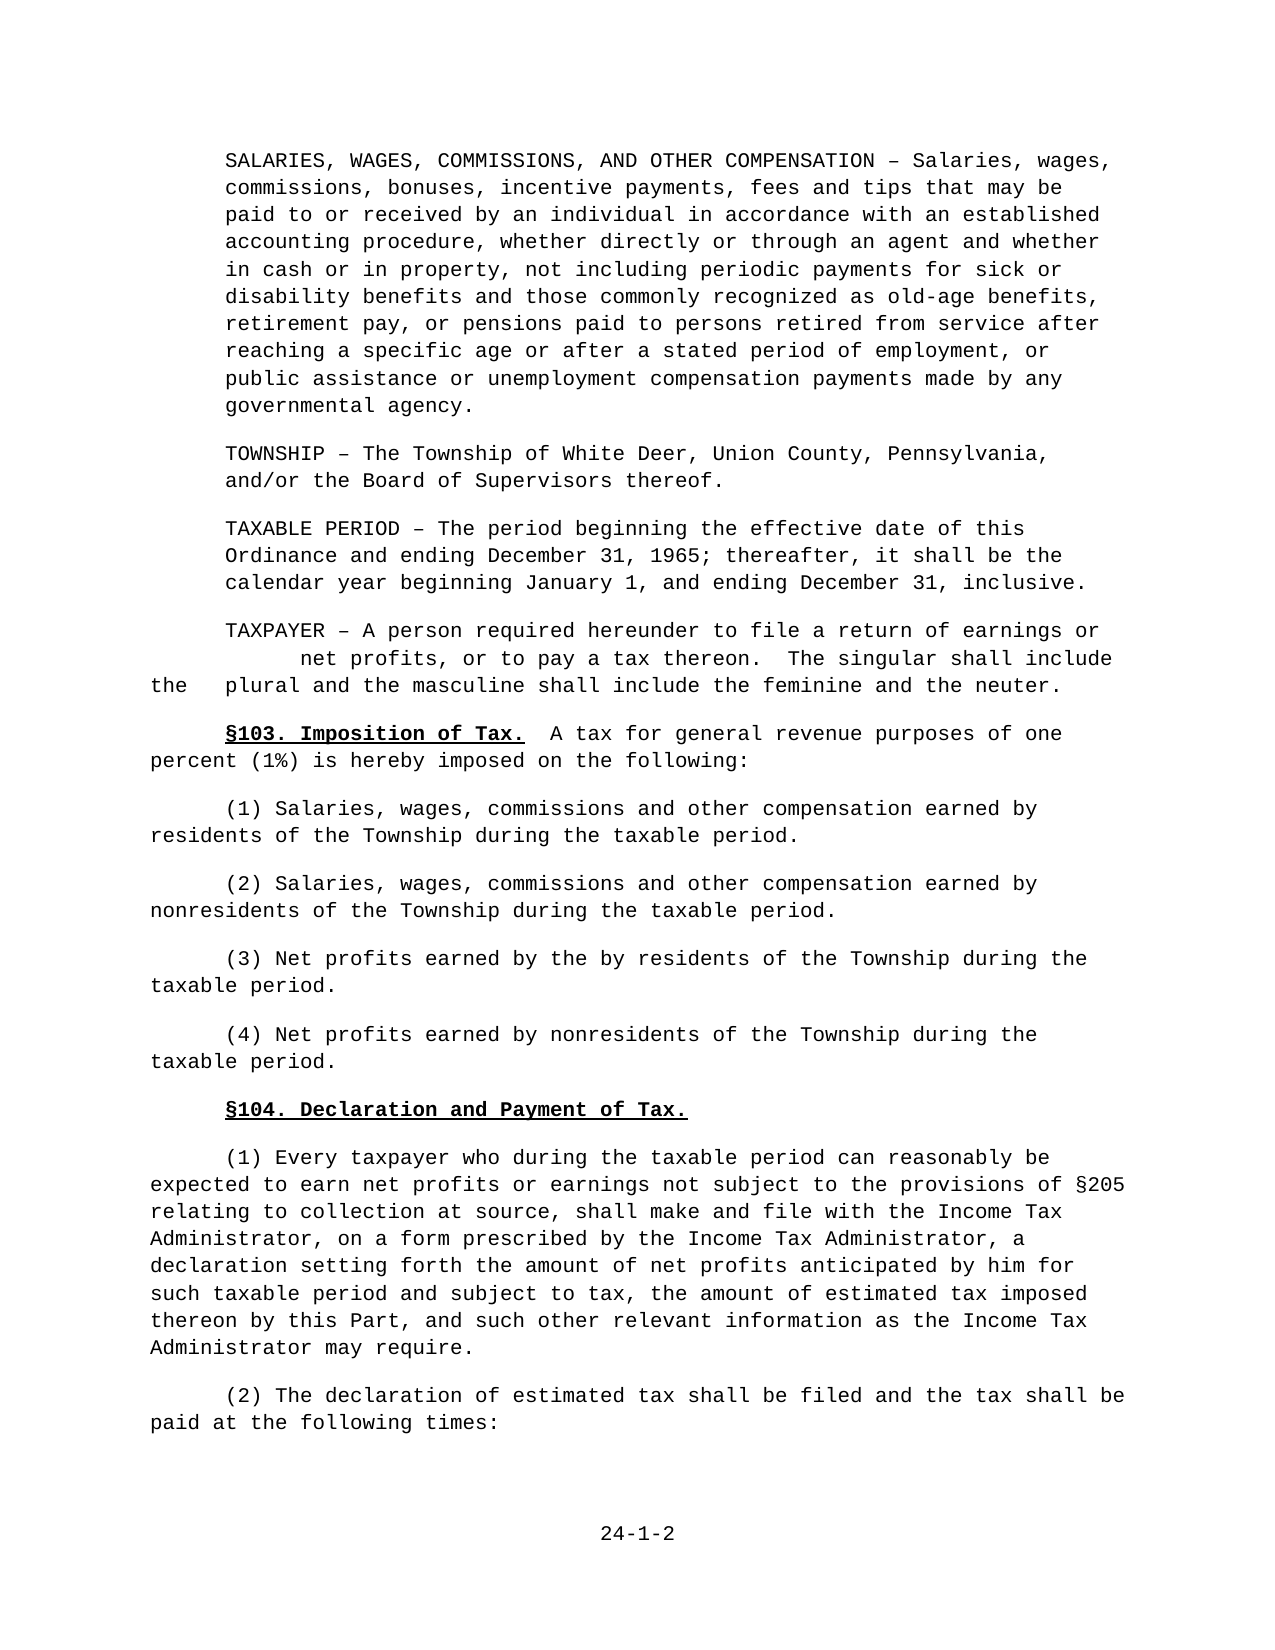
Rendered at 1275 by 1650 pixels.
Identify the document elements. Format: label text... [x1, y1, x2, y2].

text SALARIES, WAGES, COMMISSIONS, AND OTHER COMPENSATION – Salaries, wages, commissions, bonuses, incentive payments, fees and tips that may be paid to or received by an individual in accordance with an established accounting procedure, whether directly or through an agent and whether in cash or in property, not including periodic payments for sick or disability benefits and those commonly recognized as old-age benefits, retirement pay, or pensions paid to persons retired from service after reaching a specific age or after a stated period of employment, or public assistance or unemployment compensation payments made by any governmental agency. [150, 150, 1125, 418]
text TAXPAYER – A person required hereunder to file a return of earnings or net profits, or to pay a tax thereon. The singular shall include the plural and the masculine shall include the feminine and the neuter. [150, 620, 1125, 698]
text (1) Every taxpayer who during the taxable period can reasonably be expected to earn net profits or earnings not subject to the provisions of §205 relating to collection at source, shall make and file with the Income Tax Administrator, on a form prescribed by the Income Tax Administrator, a declaration setting forth the amount of net profits anticipated by him for such taxable period and subject to tax, the amount of estimated tax imposed thereon by this Part, and such other relevant information as the Income Tax Administrator may require. [150, 1147, 1125, 1361]
text (2) Salaries, wages, commissions and other compensation earned by nonresidents of the Township during the taxable period. [150, 873, 1125, 924]
text (4) Net profits earned by nonresidents of the Township during the taxable period. [150, 1023, 1125, 1074]
text TAXABLE PERIOD – The period beginning the effective date of this Ordinance and ending December 31, 1965; thereafter, it shall be the calendar year beginning January 1, and ending December 31, inclusive. [150, 518, 1125, 596]
text §103. Imposition of Tax. A tax for general revenue purposes of one percent (1%) is hereby imposed on the following: [150, 723, 1125, 773]
text (3) Net profits earned by the by residents of the Township during the taxable period. [150, 948, 1125, 999]
text TOWNSHIP – The Township of White Deer, Union County, Pennsylvania, and/or the Board of Supervisors thereof. [150, 443, 1125, 493]
text (2) The declaration of estimated tax shall be filed and the tax shall be paid at the following times: [150, 1385, 1125, 1436]
text (1) Salaries, wages, commissions and other compensation earned by residents of the Township during the taxable period. [150, 798, 1125, 849]
text §104. Declaration and Payment of Tax. [150, 1099, 1125, 1122]
